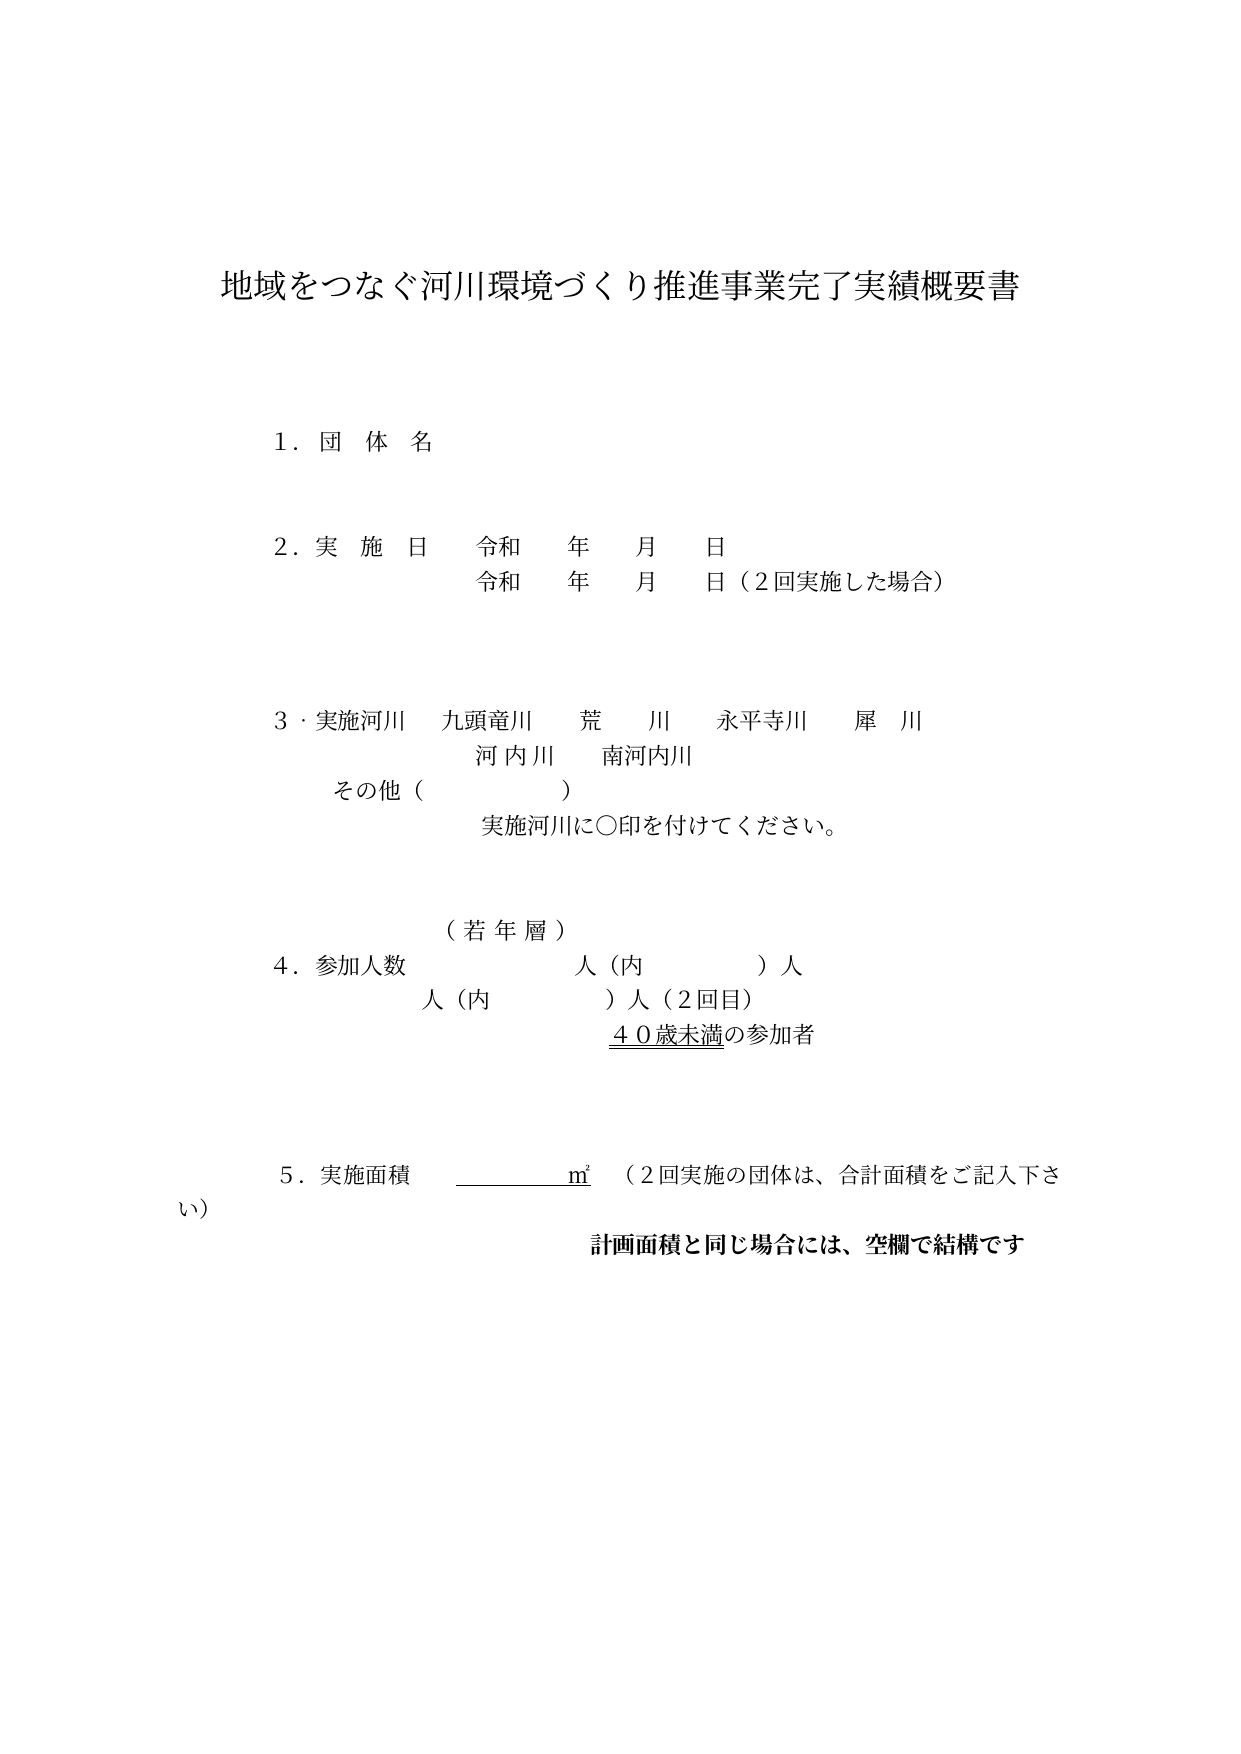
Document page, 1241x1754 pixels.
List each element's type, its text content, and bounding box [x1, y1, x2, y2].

text 実施河川に○印を付けてください。 [177, 807, 1063, 842]
text ４０歳未満の参加者 [177, 1017, 1063, 1051]
text （若年層） [177, 912, 1063, 947]
text 地域をつなぐ河川環境づくり推進事業完了実績概要書 [177, 249, 1063, 319]
text 人（内 ）人（２回目） [177, 982, 1063, 1017]
text ４．参加人数 人（内 ）人 [177, 947, 1063, 982]
text ５．実施面積 ㎡ （２回実施の団体は、合計面積をご記入下さい） [177, 1156, 1063, 1226]
text 計画面積と同じ場合には、空欄で結構です [177, 1226, 1063, 1261]
text ３．実施河川 九頭竜川 荒 川 永平寺川 犀 川 [177, 702, 1063, 737]
text 河 内 川 南河内川 [177, 737, 1063, 772]
text その他（ ） [177, 772, 1063, 807]
text ２．実 施 日 令和 年 月 日 [177, 528, 1063, 563]
list 団 体 名 [269, 423, 1063, 458]
text 令和 年 月 日（２回実施した場合） [177, 563, 1063, 598]
